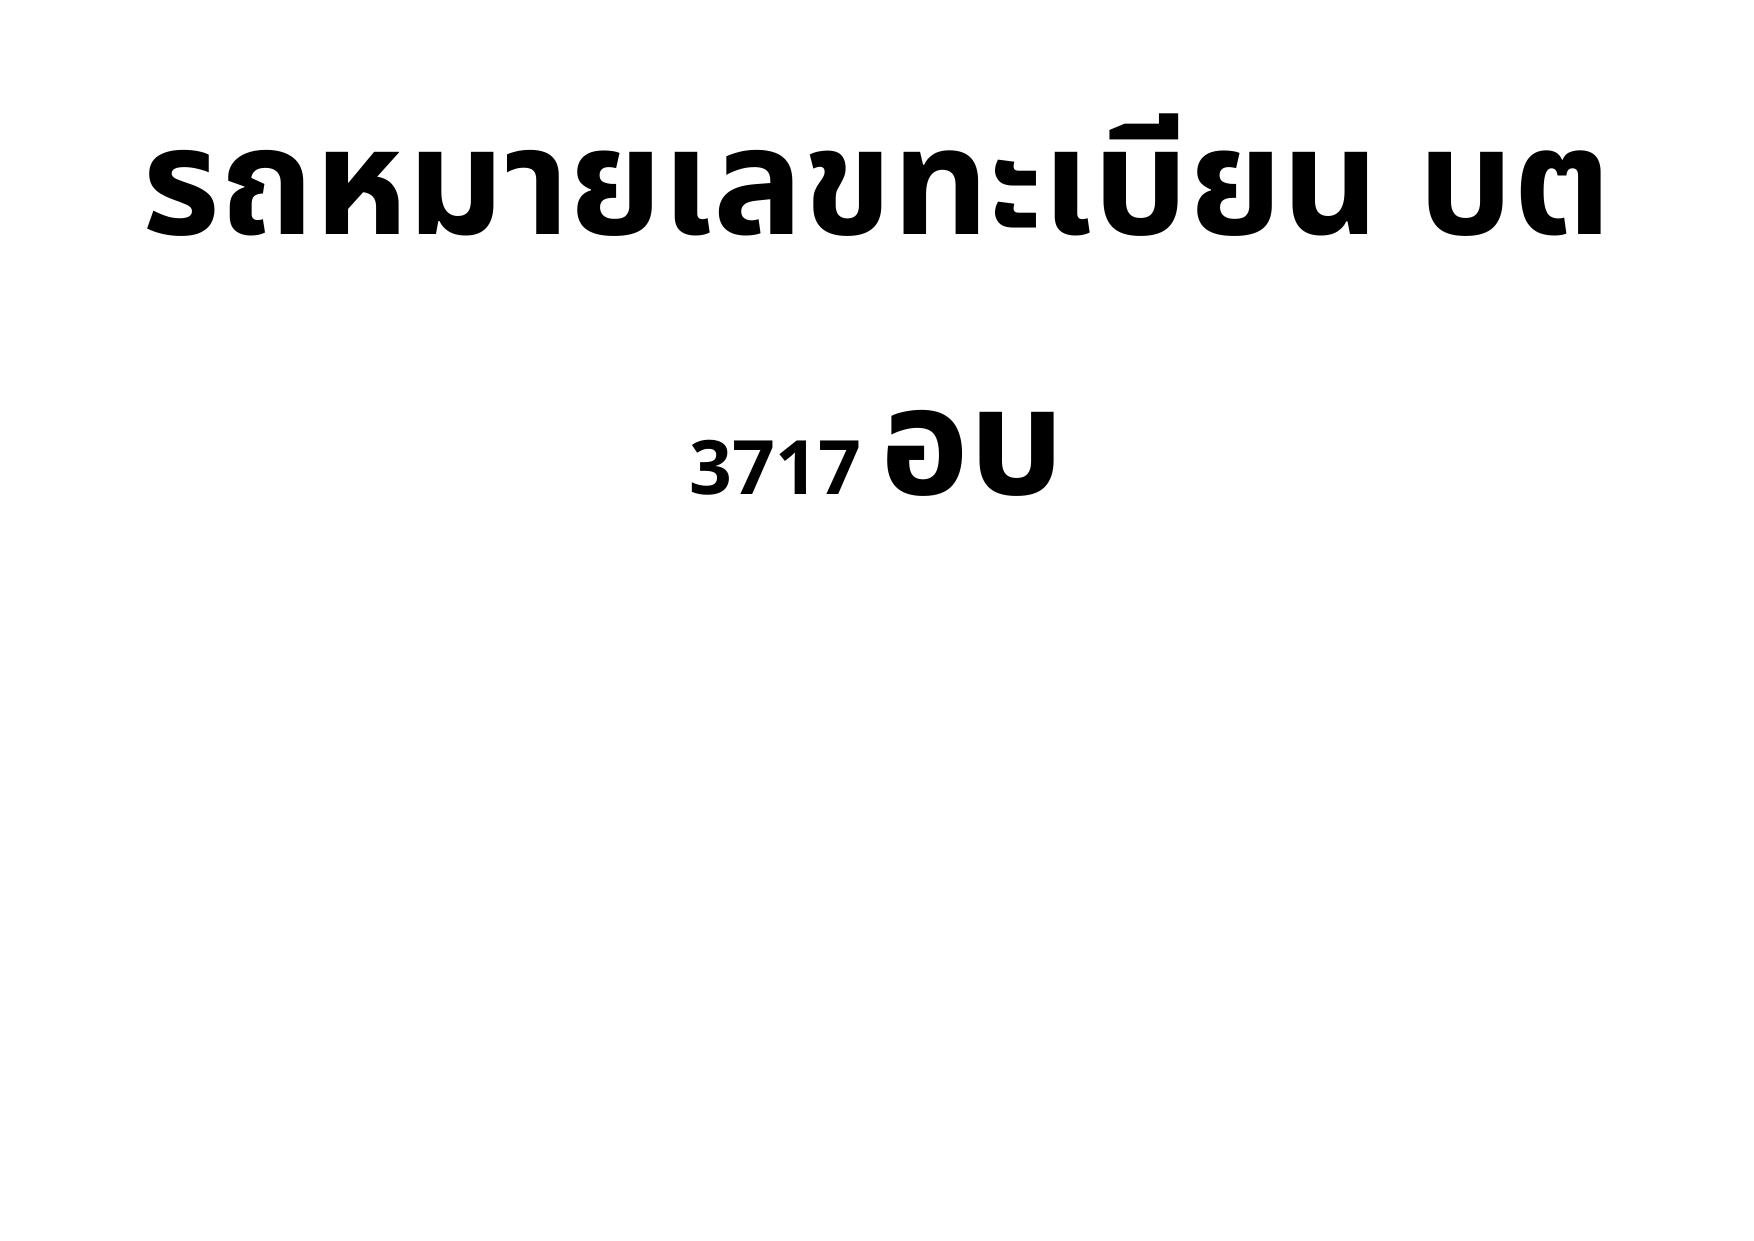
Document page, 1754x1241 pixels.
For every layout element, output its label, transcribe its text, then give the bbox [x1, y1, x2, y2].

text รถหมายเลขทะเบียน บต 3717 อบ [75, 75, 1679, 562]
